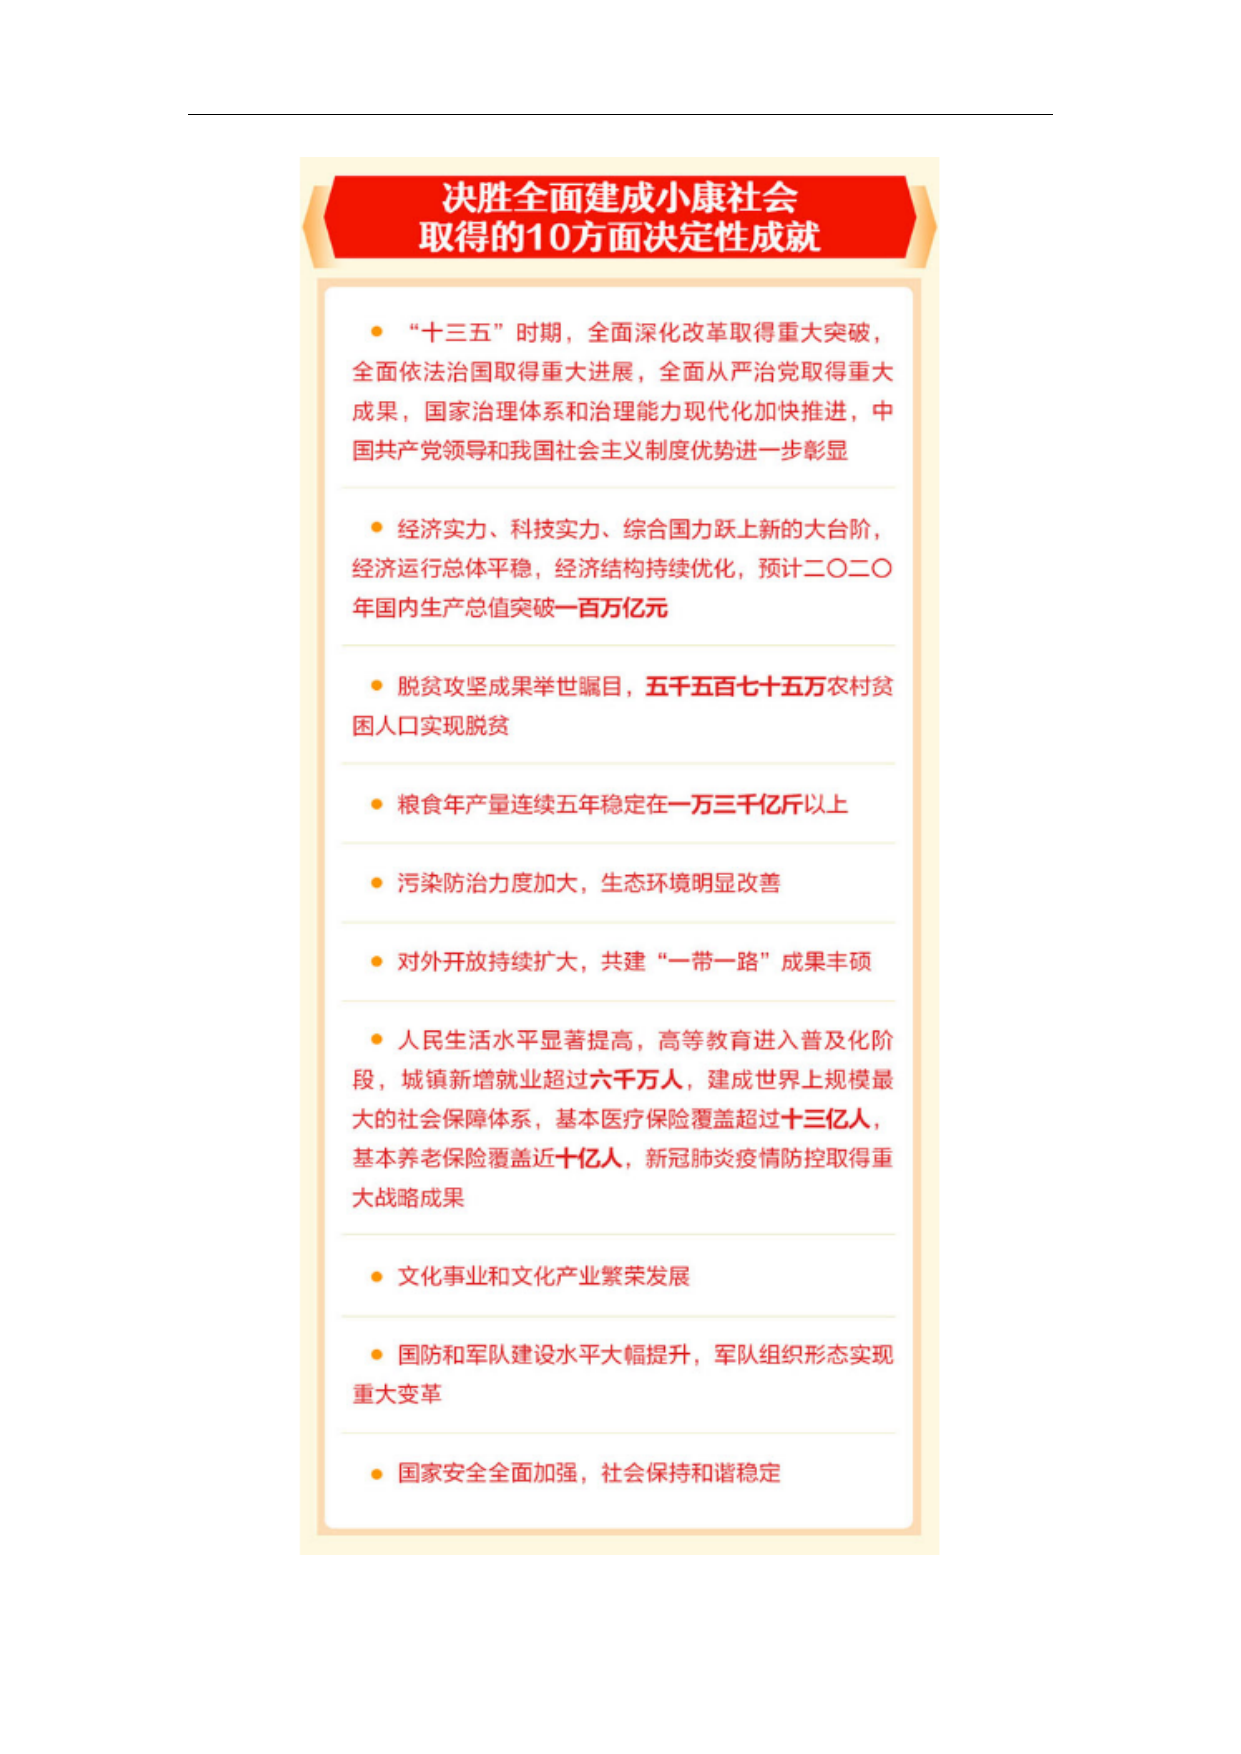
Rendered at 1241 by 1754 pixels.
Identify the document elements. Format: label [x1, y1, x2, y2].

picture [292, 157, 948, 1555]
